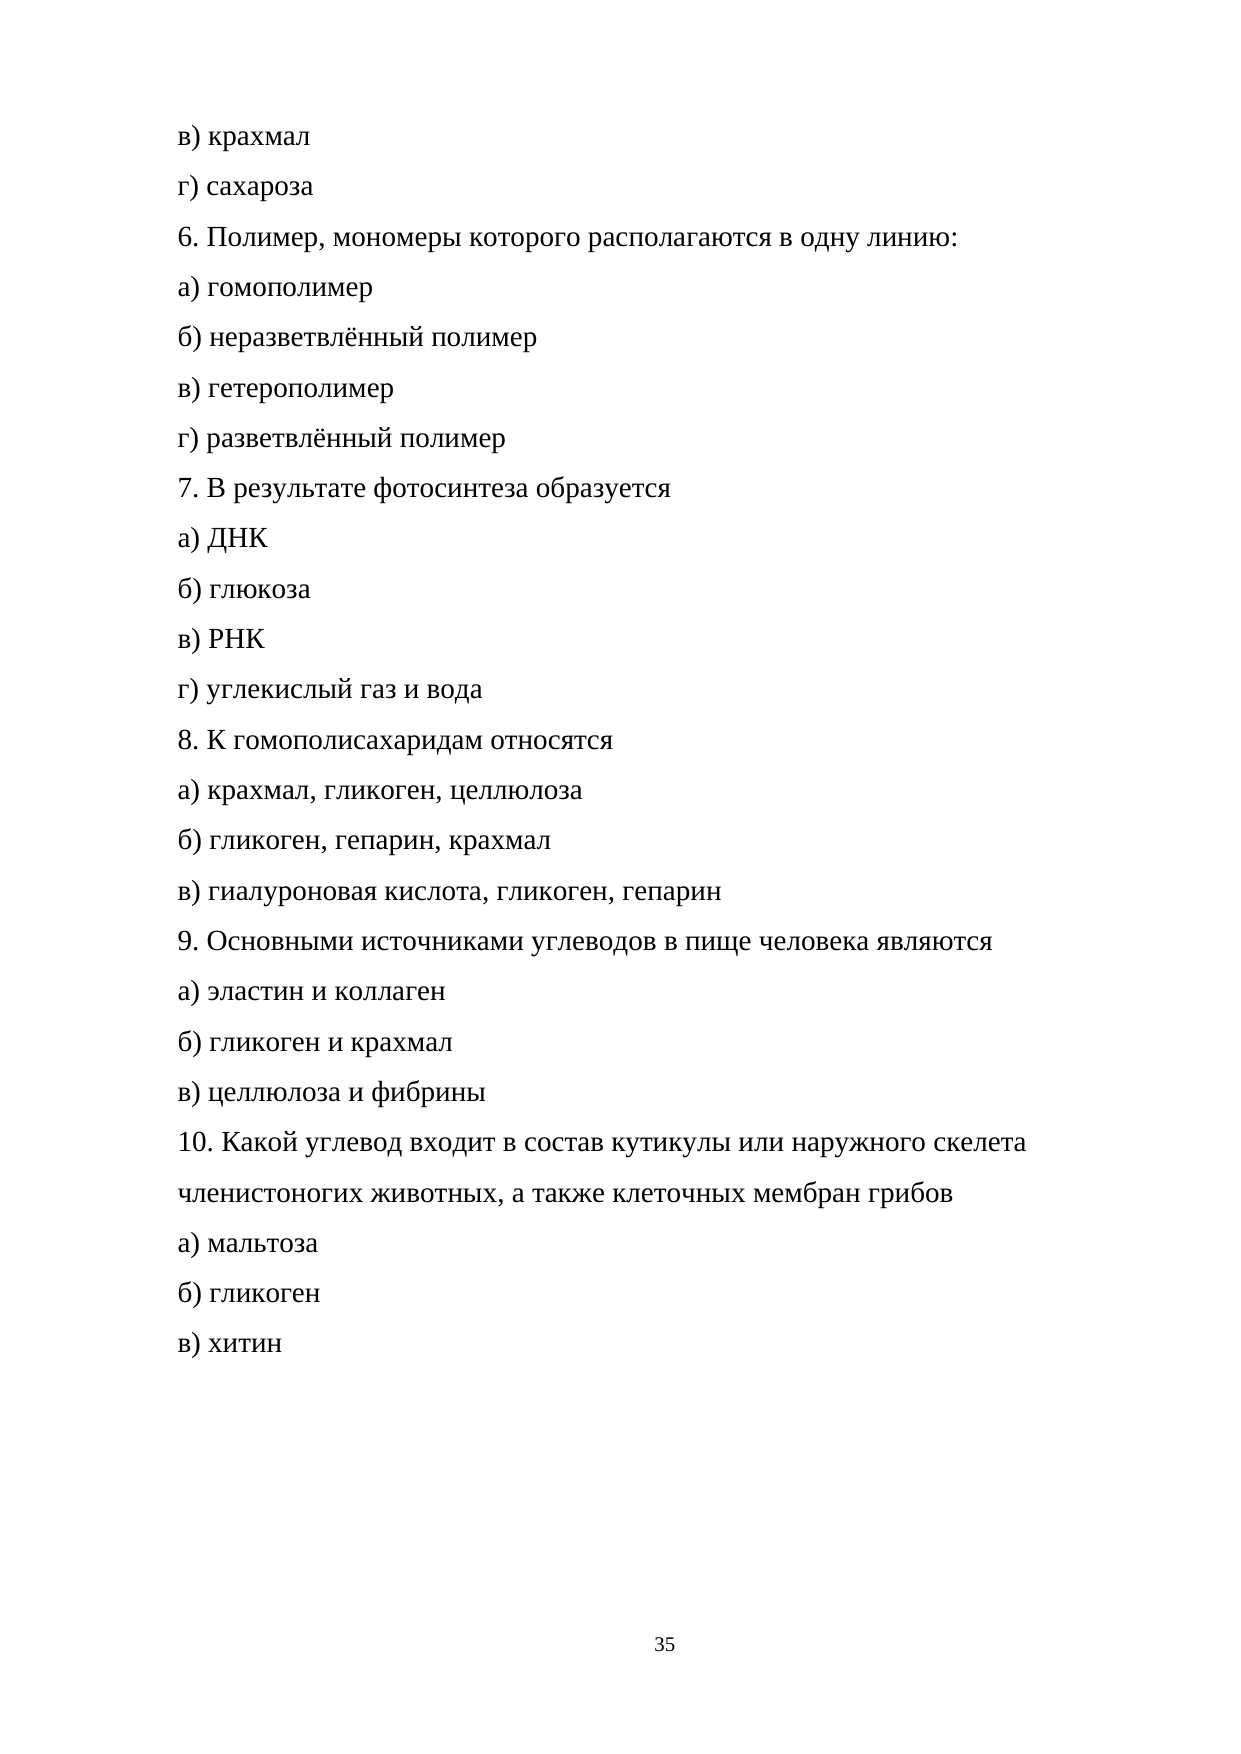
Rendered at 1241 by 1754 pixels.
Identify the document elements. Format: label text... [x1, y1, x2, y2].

text г) разветвлённый полимер [177, 420, 1152, 453]
text б) гликоген и крахмал [177, 1024, 1152, 1057]
text а) эластин и коллаген [177, 973, 1152, 1007]
text 7. В результате фотосинтеза образуется [177, 470, 1152, 504]
text а) ДНК [177, 521, 1152, 554]
text а) гомополимер [177, 269, 1152, 303]
text б) гликоген [177, 1275, 1152, 1309]
text 8. К гомополисахаридам относятся [177, 722, 1152, 755]
text 10. Какой углевод входит в состав кутикулы или наружного скелета членистоногих животных, а также клеточных мембран грибов [177, 1124, 1152, 1208]
text а) крахмал, гликоген, целлюлоза [177, 772, 1152, 806]
text в) гиалуроновая кислота, гликоген, гепарин [177, 873, 1152, 906]
text в) гетерополимер [177, 370, 1152, 403]
text в) хитин [177, 1326, 1152, 1359]
text б) гликоген, гепарин, крахмал [177, 822, 1152, 856]
text 9. Основными источниками углеводов в пище человека являются [177, 923, 1152, 957]
text в) крахмал [177, 118, 1152, 152]
text б) неразветвлённый полимер [177, 319, 1152, 353]
text г) сахароза [177, 168, 1152, 202]
text 6. Полимер, мономеры которого располагаются в одну линию: [177, 219, 1152, 252]
text г) углекислый газ и вода [177, 672, 1152, 705]
text в) целлюлоза и фибрины [177, 1074, 1152, 1108]
text в) РНК [177, 621, 1152, 655]
text а) мальтоза [177, 1225, 1152, 1258]
text б) глюкоза [177, 571, 1152, 604]
